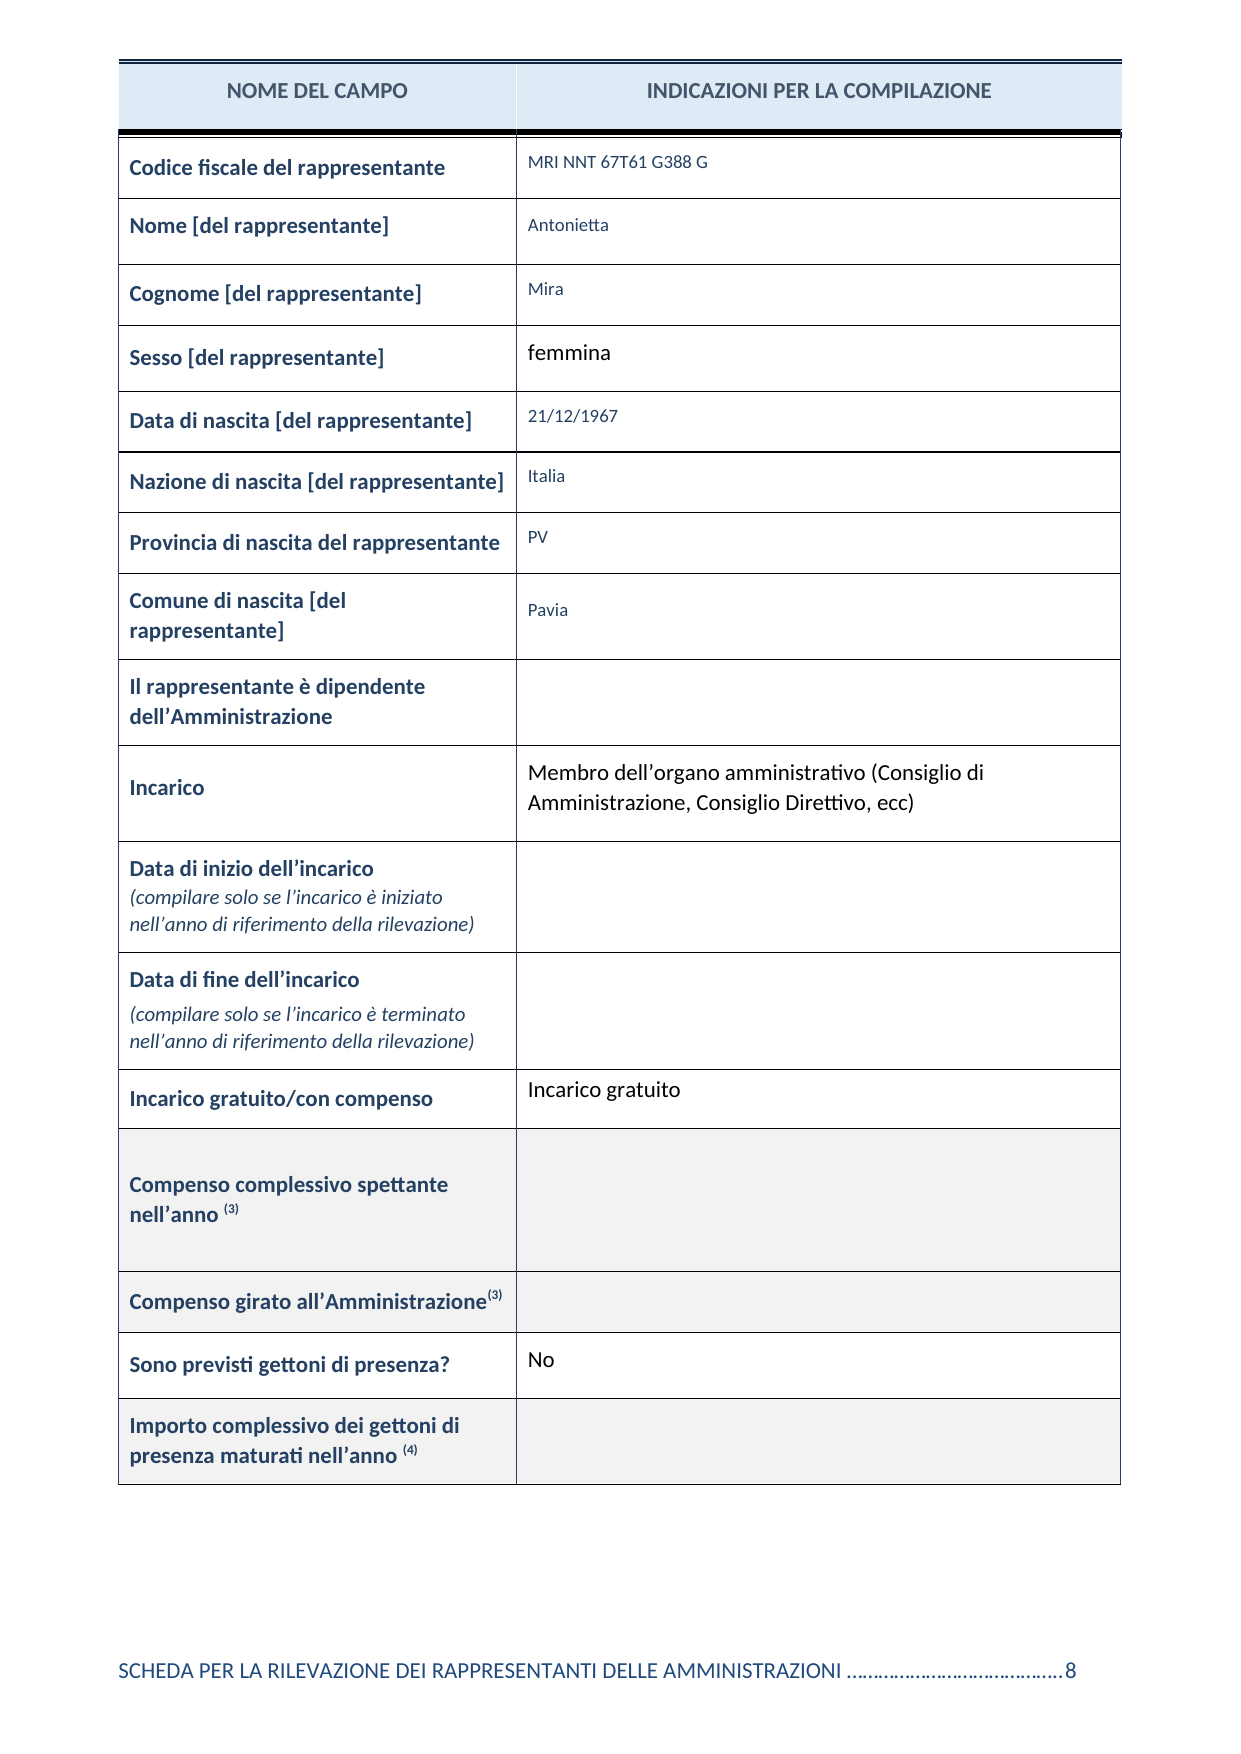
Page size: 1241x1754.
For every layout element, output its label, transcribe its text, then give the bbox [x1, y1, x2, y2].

table_cell [517, 660, 1120, 744]
table_cell [517, 1399, 1120, 1483]
table_header INDICAZIONI PER LA COMPILAZIONE [517, 64, 1122, 129]
table_cell Incarico [119, 746, 516, 841]
table_cell [517, 1272, 1120, 1332]
table_cell Italia [517, 453, 1120, 512]
table_cell Mira [517, 265, 1120, 324]
table_cell Antonietta [517, 199, 1120, 264]
table_cell Il rappresentante è dipendente dell’Amministrazione [119, 660, 516, 744]
table_header NOME DEL CAMPO [119, 64, 516, 129]
table_cell Cognome [del rappresentante] [119, 265, 516, 324]
table_cell Provincia di nascita del rappresentante [119, 513, 516, 573]
table_cell Importo complessivo dei gettoni di presenza maturati nell’anno (4) [119, 1399, 516, 1483]
table_cell Compenso girato all’Amministrazione(3) [119, 1272, 516, 1332]
table_cell Pavia [517, 574, 1120, 659]
table_cell MRI NNT 67T61 G388 G [517, 138, 1120, 198]
table_cell Nome [del rappresentante] [119, 199, 516, 264]
table_cell Codice fiscale del rappresentante [119, 138, 516, 198]
table_cell Data di fine dell’incarico (compilare solo se l’incarico è terminato nell’anno di riferimento della rilevazione) [119, 953, 516, 1068]
table_cell [517, 842, 1120, 952]
table_cell [517, 1129, 1120, 1271]
table_cell 21/12/1967 [517, 392, 1120, 451]
table_cell Sesso [del rappresentante] [119, 326, 516, 391]
table_cell Data di inizio dell’incarico (compilare solo se l’incarico è iniziato nell’anno di riferimento della rilevazione) [119, 842, 516, 952]
table_cell [517, 953, 1120, 1068]
table_cell Comune di nascita [del rappresentante] [119, 574, 516, 659]
table_cell PV [517, 513, 1120, 573]
table_cell Nazione di nascita [del rappresentante] [119, 453, 516, 512]
table_cell Sono previsti gettoni di presenza? [119, 1333, 516, 1398]
table_cell Incarico gratuito/con compenso [119, 1070, 516, 1128]
table_cell Compenso complessivo spettante nell’anno (3) [119, 1129, 516, 1271]
table_cell Data di nascita [del rappresentante] [119, 392, 516, 451]
